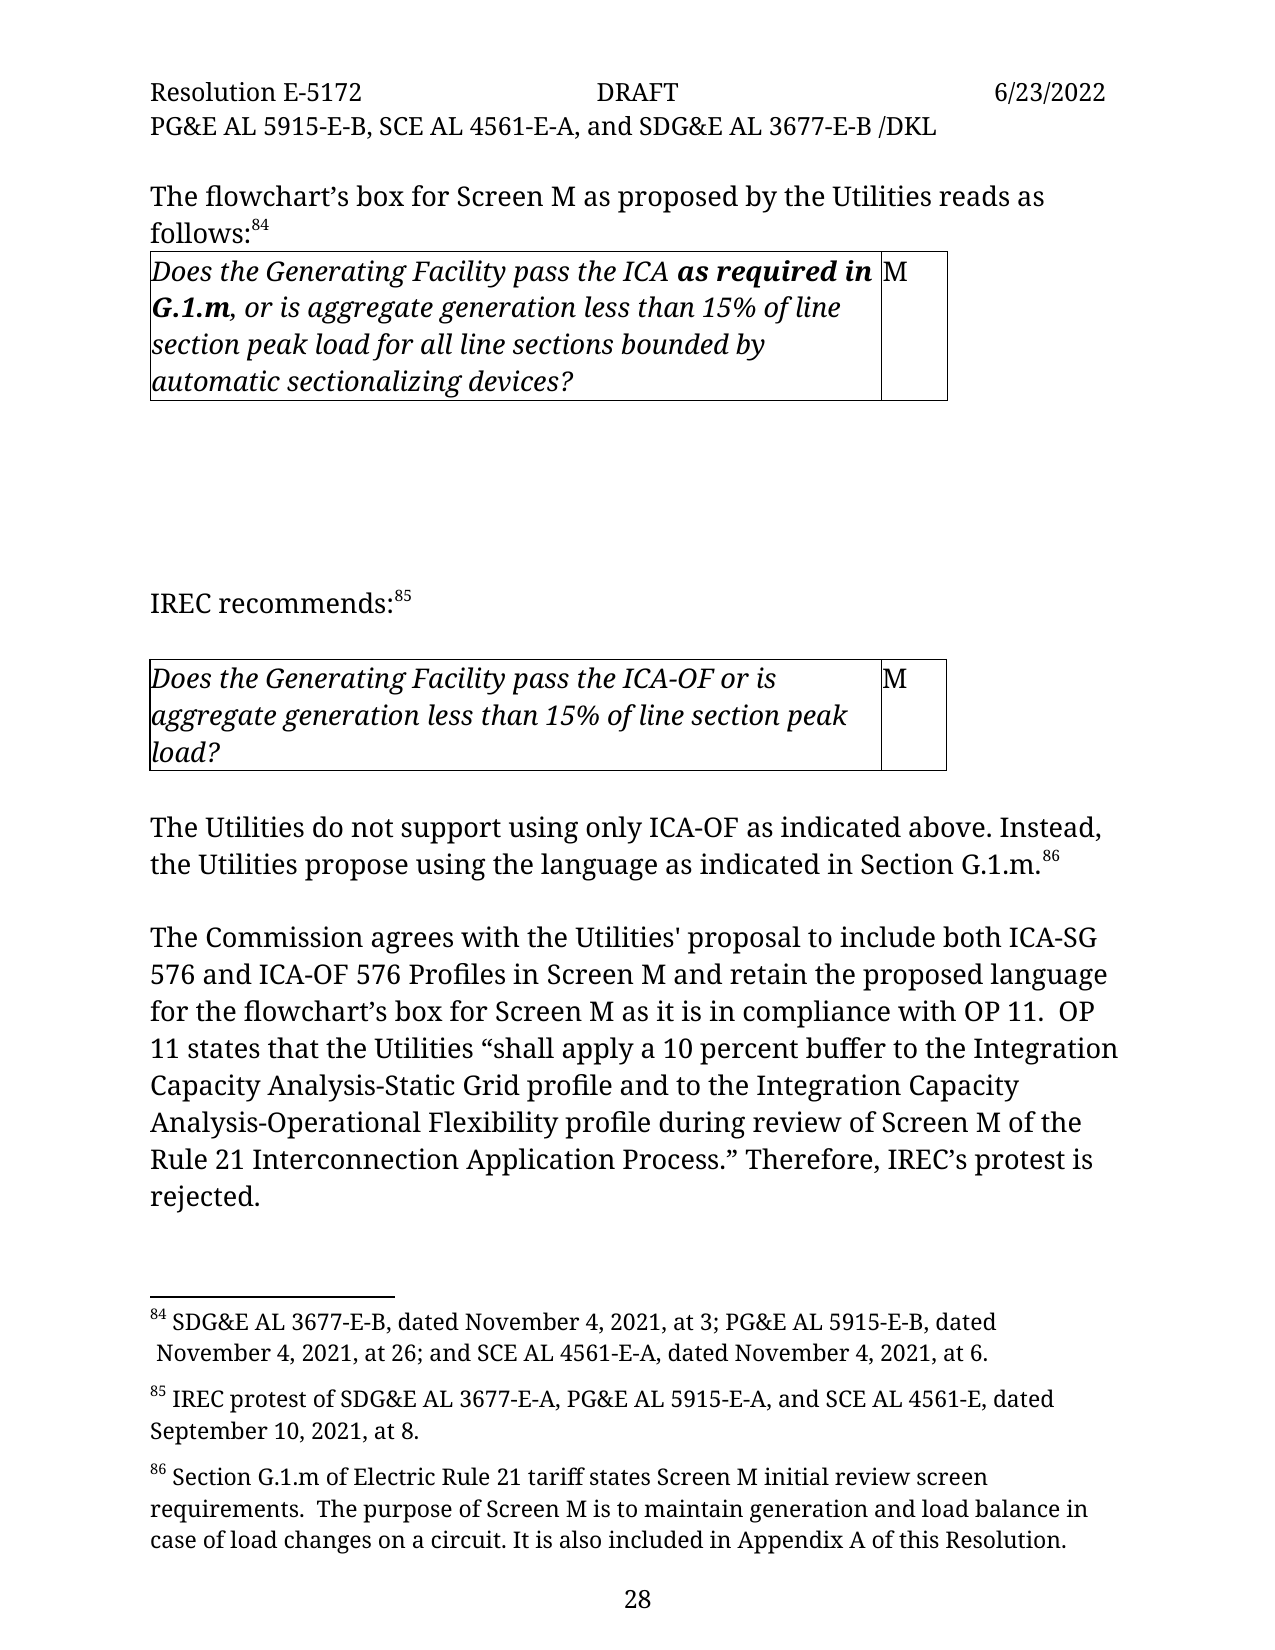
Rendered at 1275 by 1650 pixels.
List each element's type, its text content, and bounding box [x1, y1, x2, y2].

text IREC recommends: [150, 585, 1125, 622]
table_header Does the Generating Facility pass the ICA-OF or is aggregate generation less than 15% of line section peak load? [151, 660, 881, 770]
table_header Does the Generating Facility pass the ICA as required in G.1.m, or is aggregate generation less than 15% of line section peak load for all line sections bounded by automatic sectionalizing devices? [151, 252, 881, 399]
text The Commission agrees with the Utilities' proposal to include both ICA-SG 576 and ICA-OF 576 Profiles in Screen M and retain the proposed language for the flowchart’s box for Screen M as it is in compliance with OP 11. OP 11 states that the Utilities “shall apply a 10 percent buffer to the Integration Capacity Analysis-Static Grid profile and to the Integration Capacity Analysis-Operational Flexibility profile during review of Screen M of the Rule 21 Interconnection Application Process.” Therefore, IREC’s protest is rejected. [150, 919, 1125, 1214]
table_header M [882, 660, 946, 770]
table_header M [882, 252, 947, 399]
text The Utilities do not support using only ICA-OF as indicated above. Instead, the Utilities propose using the language as indicated in Section G.1.m. [150, 808, 1125, 882]
text The flowchart’s box for Screen M as proposed by the Utilities reads as follows: [150, 177, 1125, 251]
